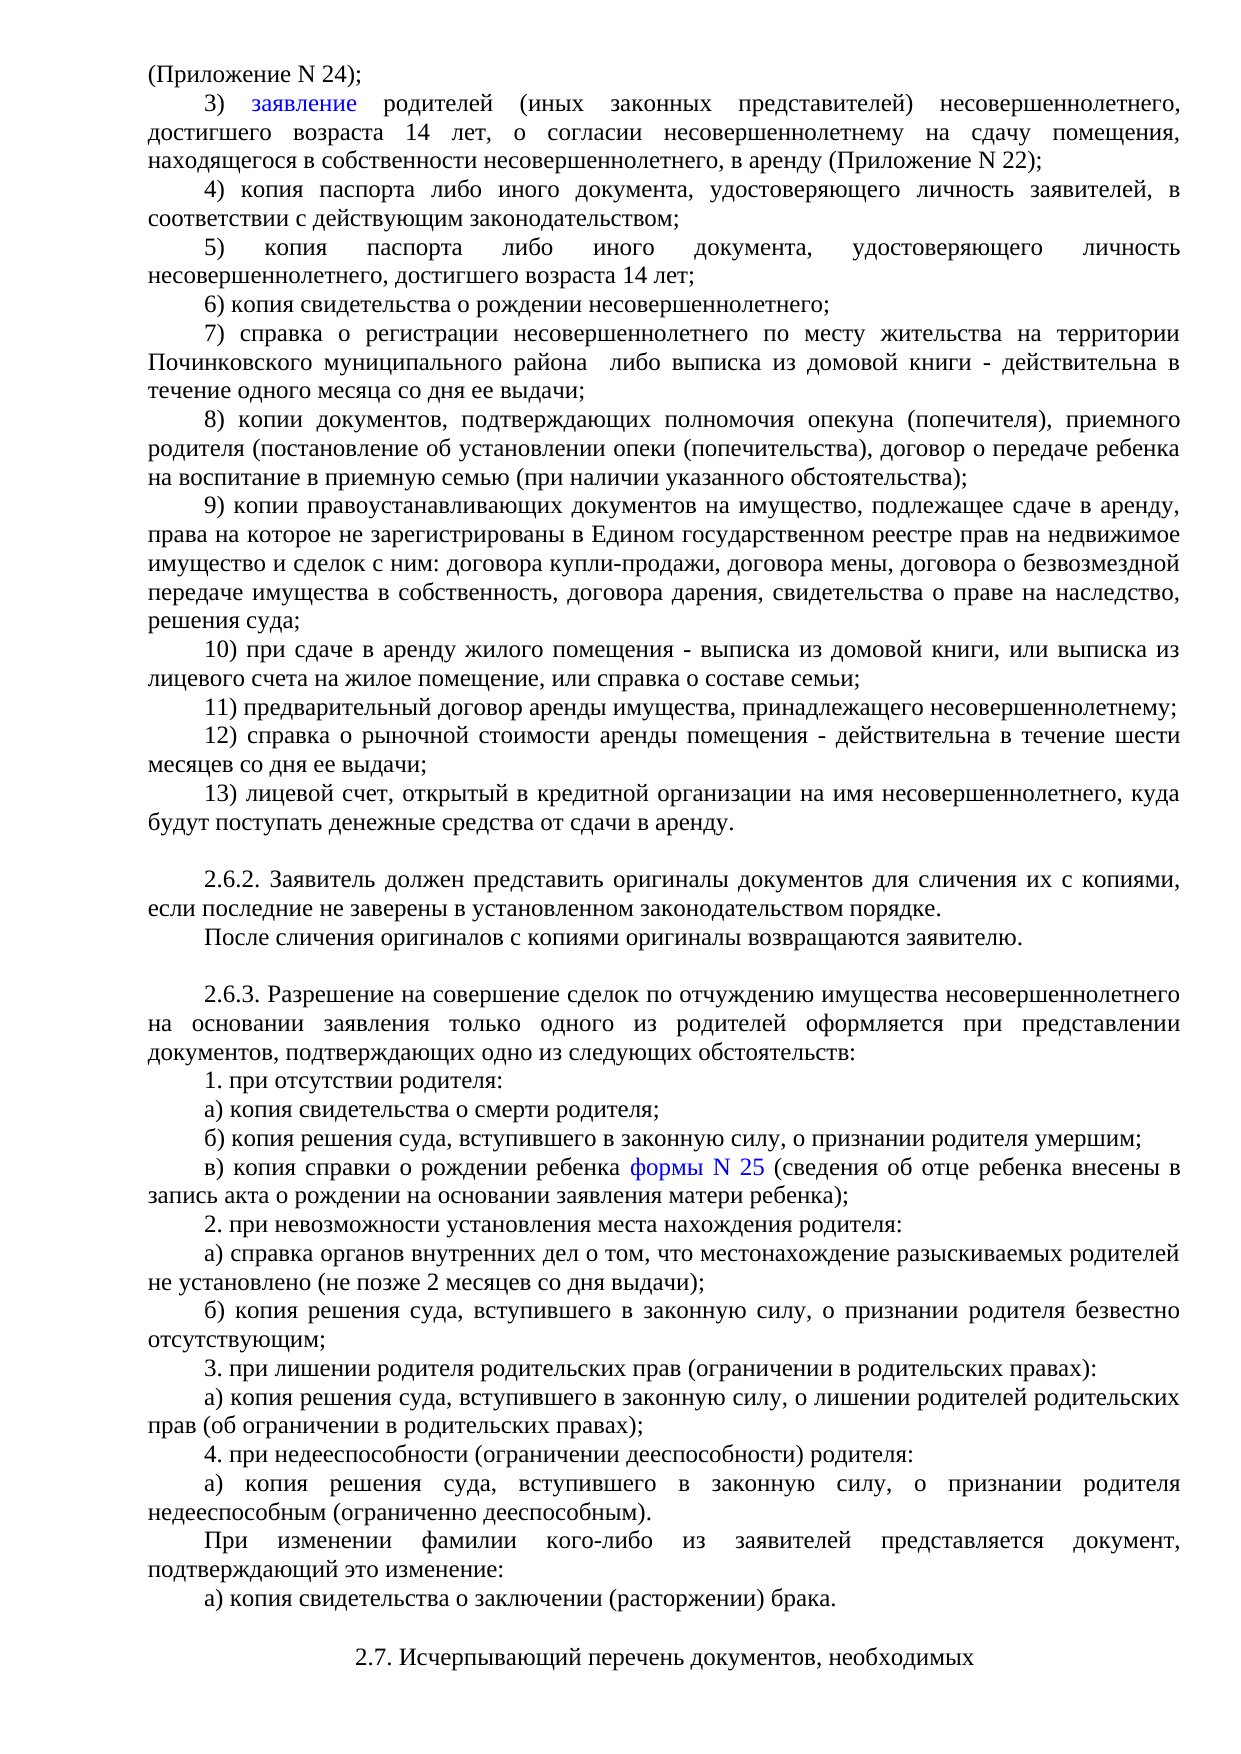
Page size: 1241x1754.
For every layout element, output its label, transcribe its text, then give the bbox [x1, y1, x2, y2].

text 9) копии правоустанавливающих документов на имущество, подлежащее сдаче в аренду, права на которое не зарегистрированы в Едином государственном реестре прав на недвижимое имущество и сделок с ним: договора купли-продажи, договора мены, договора о безвозмездной передаче имущества в собственность, договора дарения, свидетельства о праве на наследство, решения суда; [148, 490, 1181, 634]
text 2.6.3. Разрешение на совершение сделок по отчуждению имущества несовершеннолетнего на основании заявления только одного из родителей оформляется при представлении документов, подтверждающих одно из следующих обстоятельств: [148, 979, 1181, 1065]
text При изменении фамилии кого-либо из заявителей представляется документ, подтверждающий это изменение: [148, 1525, 1181, 1583]
text 6) копия свидетельства о рождении несовершеннолетнего; [148, 289, 1181, 318]
text б) копия решения суда, вступившего в законную силу, о признании родителя безвестно отсутствующим; [148, 1295, 1181, 1353]
text а) копия свидетельства о смерти родителя; [148, 1094, 1181, 1123]
text 4) копия паспорта либо иного документа, удостоверяющего личность заявителей, в соответствии с действующим законодательством; [148, 174, 1181, 232]
text 12) справка о рыночной стоимости аренды помещения - действительна в течение шести месяцев со дня ее выдачи; [148, 720, 1181, 778]
text 3) заявление родителей (иных законных представителей) несовершеннолетнего, достигшего возраста 14 лет, о согласии несовершеннолетнему на сдачу помещения, находящегося в собственности несовершеннолетнего, в аренду (Приложение N 22); [148, 88, 1181, 174]
text а) справка органов внутренних дел о том, что местонахождение разыскиваемых родителей не установлено (не позже 2 месяцев со дня выдачи); [148, 1238, 1181, 1295]
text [148, 59, 1181, 88]
text 5) копия паспорта либо иного документа, удостоверяющего личность несовершеннолетнего, достигшего возраста 14 лет; [148, 232, 1181, 289]
text 8) копии документов, подтверждающих полномочия опекуна (попечителя), приемного родителя (постановление об установлении опеки (попечительства), договор о передаче ребенка на воспитание в приемную семью (при наличии указанного обстоятельства); [148, 404, 1181, 490]
text а) копия свидетельства о заключении (расторжении) брака. [148, 1583, 1181, 1612]
text в) копия справки о рождении ребенка формы N 25 (сведения об отце ребенка внесены в запись акта о рождении на основании заявления матери ребенка); [148, 1152, 1181, 1209]
text б) копия решения суда, вступившего в законную силу, о признании родителя умершим; [148, 1123, 1181, 1152]
text 11) предварительный договор аренды имущества, принадлежащего несовершеннолетнему; [148, 692, 1181, 720]
text 4. при недееспособности (ограничении дееспособности) родителя: [148, 1439, 1181, 1468]
text 7) справка о регистрации несовершеннолетнего по месту жительства на территории Починковского муниципального района либо выписка из домовой книги - действительна в течение одного месяца со дня ее выдачи; [148, 318, 1181, 404]
text 10) при сдаче в аренду жилого помещения - выписка из домовой книги, или выписка из лицевого счета на жилое помещение, или справка о составе семьи; [148, 634, 1181, 692]
text 13) лицевой счет, открытый в кредитной организации на имя несовершеннолетнего, куда будут поступать денежные средства от сдачи в аренду. [148, 778, 1181, 835]
text а) копия решения суда, вступившего в законную силу, о лишении родителей родительских прав (об ограничении в родительских правах); [148, 1382, 1181, 1439]
text 2.6.2. Заявитель должен представить оригиналы документов для сличения их с копиями, если последние не заверены в установленном законодательством порядке. [148, 864, 1181, 922]
text 1. при отсутствии родителя: [148, 1065, 1181, 1094]
text 2. при невозможности установления места нахождения родителя: [148, 1209, 1181, 1238]
text 2.7. Исчерпывающий перечень документов, необходимых [148, 1642, 1181, 1671]
text 3. при лишении родителя родительских прав (ограничении в родительских правах): [148, 1353, 1181, 1382]
text а) копия решения суда, вступившего в законную силу, о признании родителя недееспособным (ограниченно дееспособным). [148, 1468, 1181, 1525]
text После сличения оригиналов с копиями оригиналы возвращаются заявителю. [148, 922, 1181, 950]
